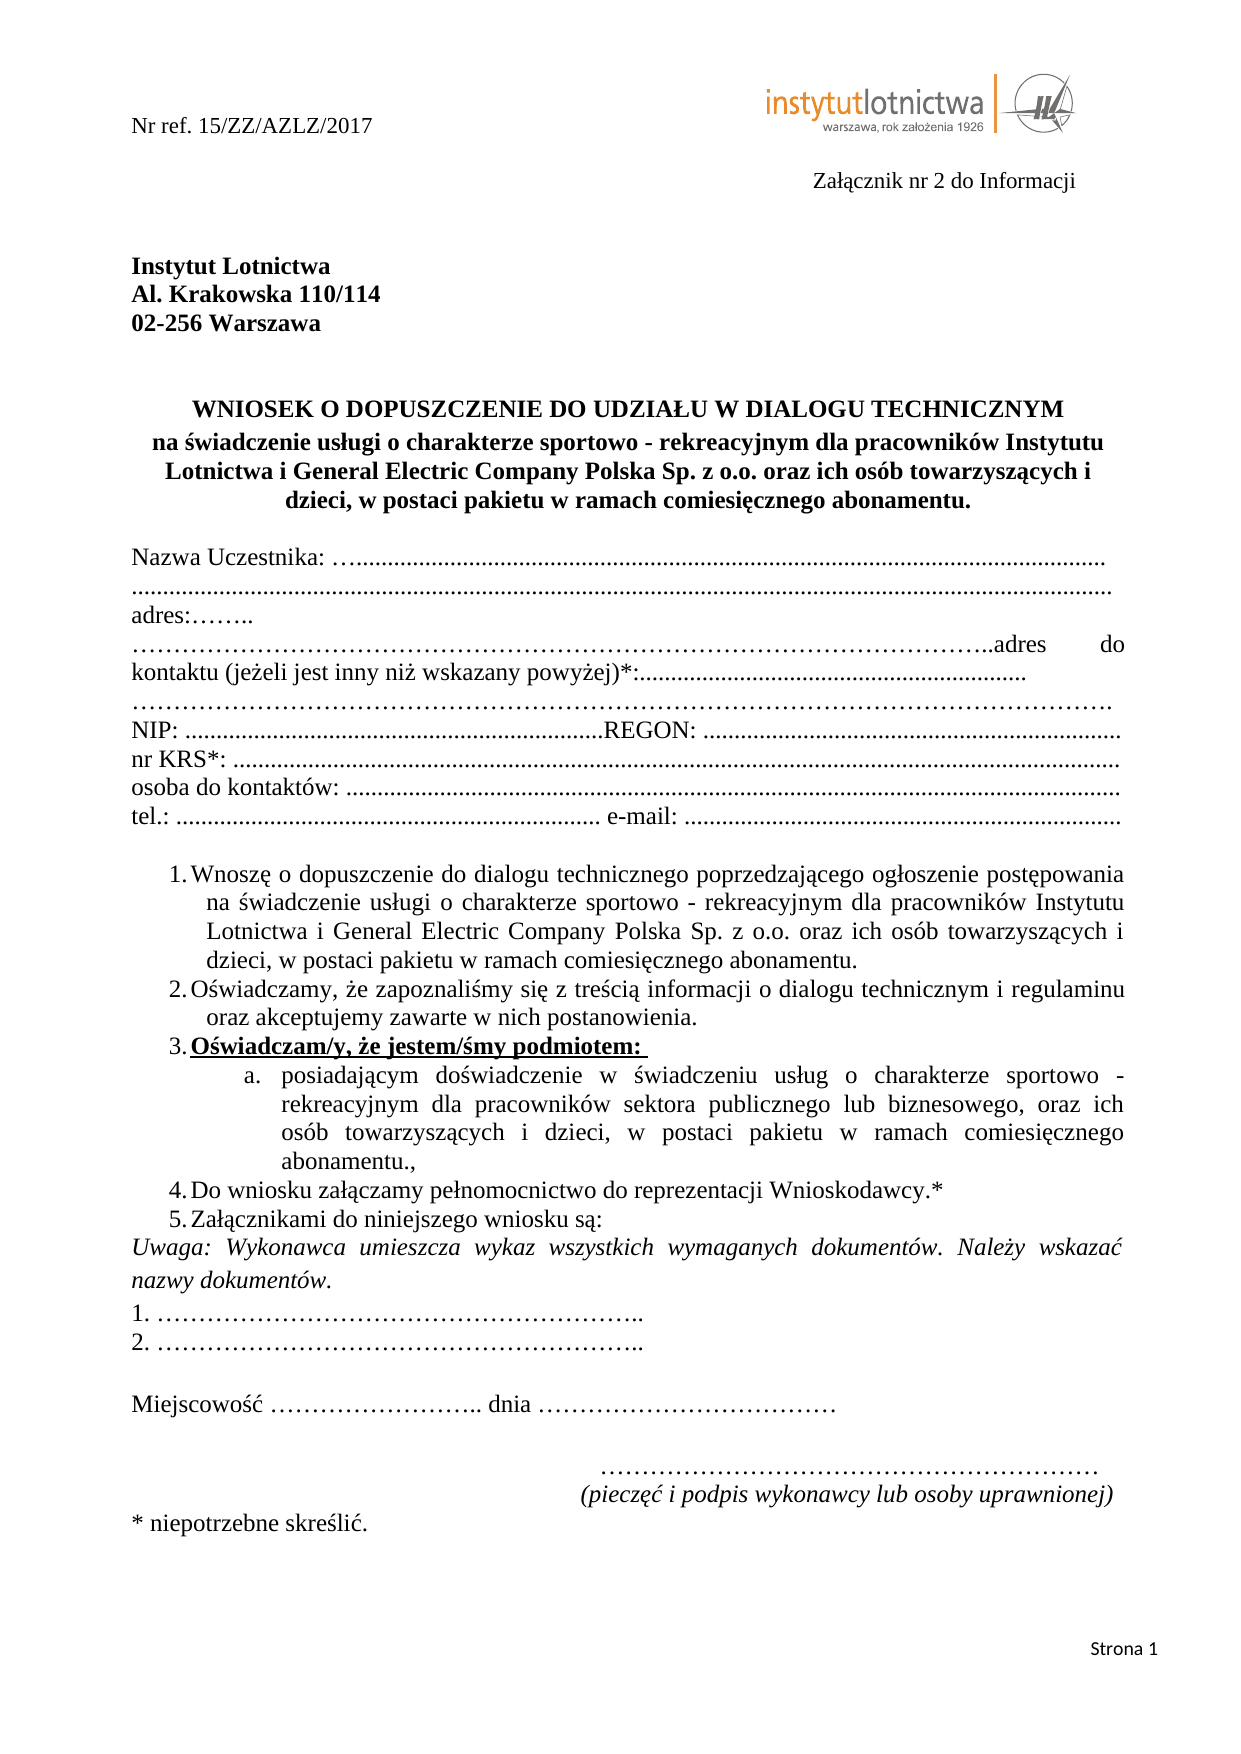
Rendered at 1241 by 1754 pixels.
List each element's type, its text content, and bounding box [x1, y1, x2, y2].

text Instytut Lotnictwa [131, 251, 1125, 279]
text Nazwa Uczestnika: …........................................................................................................................ [131, 542, 1125, 571]
text Miejscowość …………………….. dnia ……………………………… [131, 1389, 1125, 1418]
list Załącznikami do niniejszego wniosku są: [169, 1204, 1125, 1232]
list Do wniosku załączamy pełnomocnictwo do reprezentacji Wnioskodawcy.* [169, 1175, 1125, 1204]
text ………………………………………………………………………………………………………. [131, 686, 1125, 715]
text tel.: .................................................................... e-mail: ...................................................................... [131, 801, 1125, 830]
text Uwaga: Wykonawca umieszcza wykaz wszystkich wymaganych dokumentów. Należy wskazać nazwy dokumentów. [131, 1232, 1125, 1294]
text osoba do kontaktów: ............................................................................................................................ [131, 772, 1125, 801]
list Oświadczamy, że zapoznaliśmy się z treścią informacji o dialogu technicznym i regulaminu oraz akceptujemy zawarte w nich postanowienia. [169, 974, 1125, 1031]
text NIP: ...................................................................REGON: ................................................................... [131, 715, 1125, 744]
text na świadczenie usługi o charakterze sportowo - rekreacyjnym dla pracowników Instytutu Lotnictwa i General Electric Company Polska Sp. z o.o. oraz ich osób towarzyszących i dzieci, w postaci pakietu w ramach comiesięcznego abonamentu. [131, 427, 1125, 514]
text 1. ………………………………………………….. [131, 1298, 1125, 1327]
text 02-256 Warszawa [131, 308, 1125, 337]
text Al. Krakowska 110/114 [131, 279, 1125, 308]
text WNIOSEK O DOPUSZCZENIE DO UDZIAŁU W DIALOGU TECHNICZNYM [131, 394, 1125, 423]
text 2. ………………………………………………….. [131, 1327, 1125, 1356]
text ............................................................................................................................................................. [131, 571, 1125, 600]
list Oświadczam/y, że jestem/śmy podmiotem: [169, 1031, 1125, 1060]
text (pieczęć i podpis wykonawcy lub osoby uprawnionej) [131, 1479, 1125, 1508]
text * niepotrzebne skreślić. [131, 1508, 1125, 1537]
list posiadającym doświadczenie w świadczeniu usług o charakterze sportowo - rekreacyjnym dla pracowników sektora publicznego lub biznesowego, oraz ich osób towarzyszących i dzieci, w postaci pakietu w ramach comiesięcznego abonamentu., [244, 1060, 1125, 1175]
text …………………………………………………… [500, 1451, 1125, 1479]
text adres:……..…………………………………………………………………………………………..adres do kontaktu (jeżeli jest inny niż wskazany powyżej)*:.............................................................. [131, 600, 1125, 686]
list Wnoszę o dopuszczenie do dialogu technicznego poprzedzającego ogłoszenie postępowania na świadczenie usługi o charakterze sportowo - rekreacyjnym dla pracowników Instytutu Lotnictwa i General Electric Company Polska Sp. z o.o. oraz ich osób towarzyszących i dzieci, w postaci pakietu w ramach comiesięcznego abonamentu. [169, 859, 1125, 974]
text nr KRS*: .............................................................................................................................................. [131, 744, 1125, 772]
